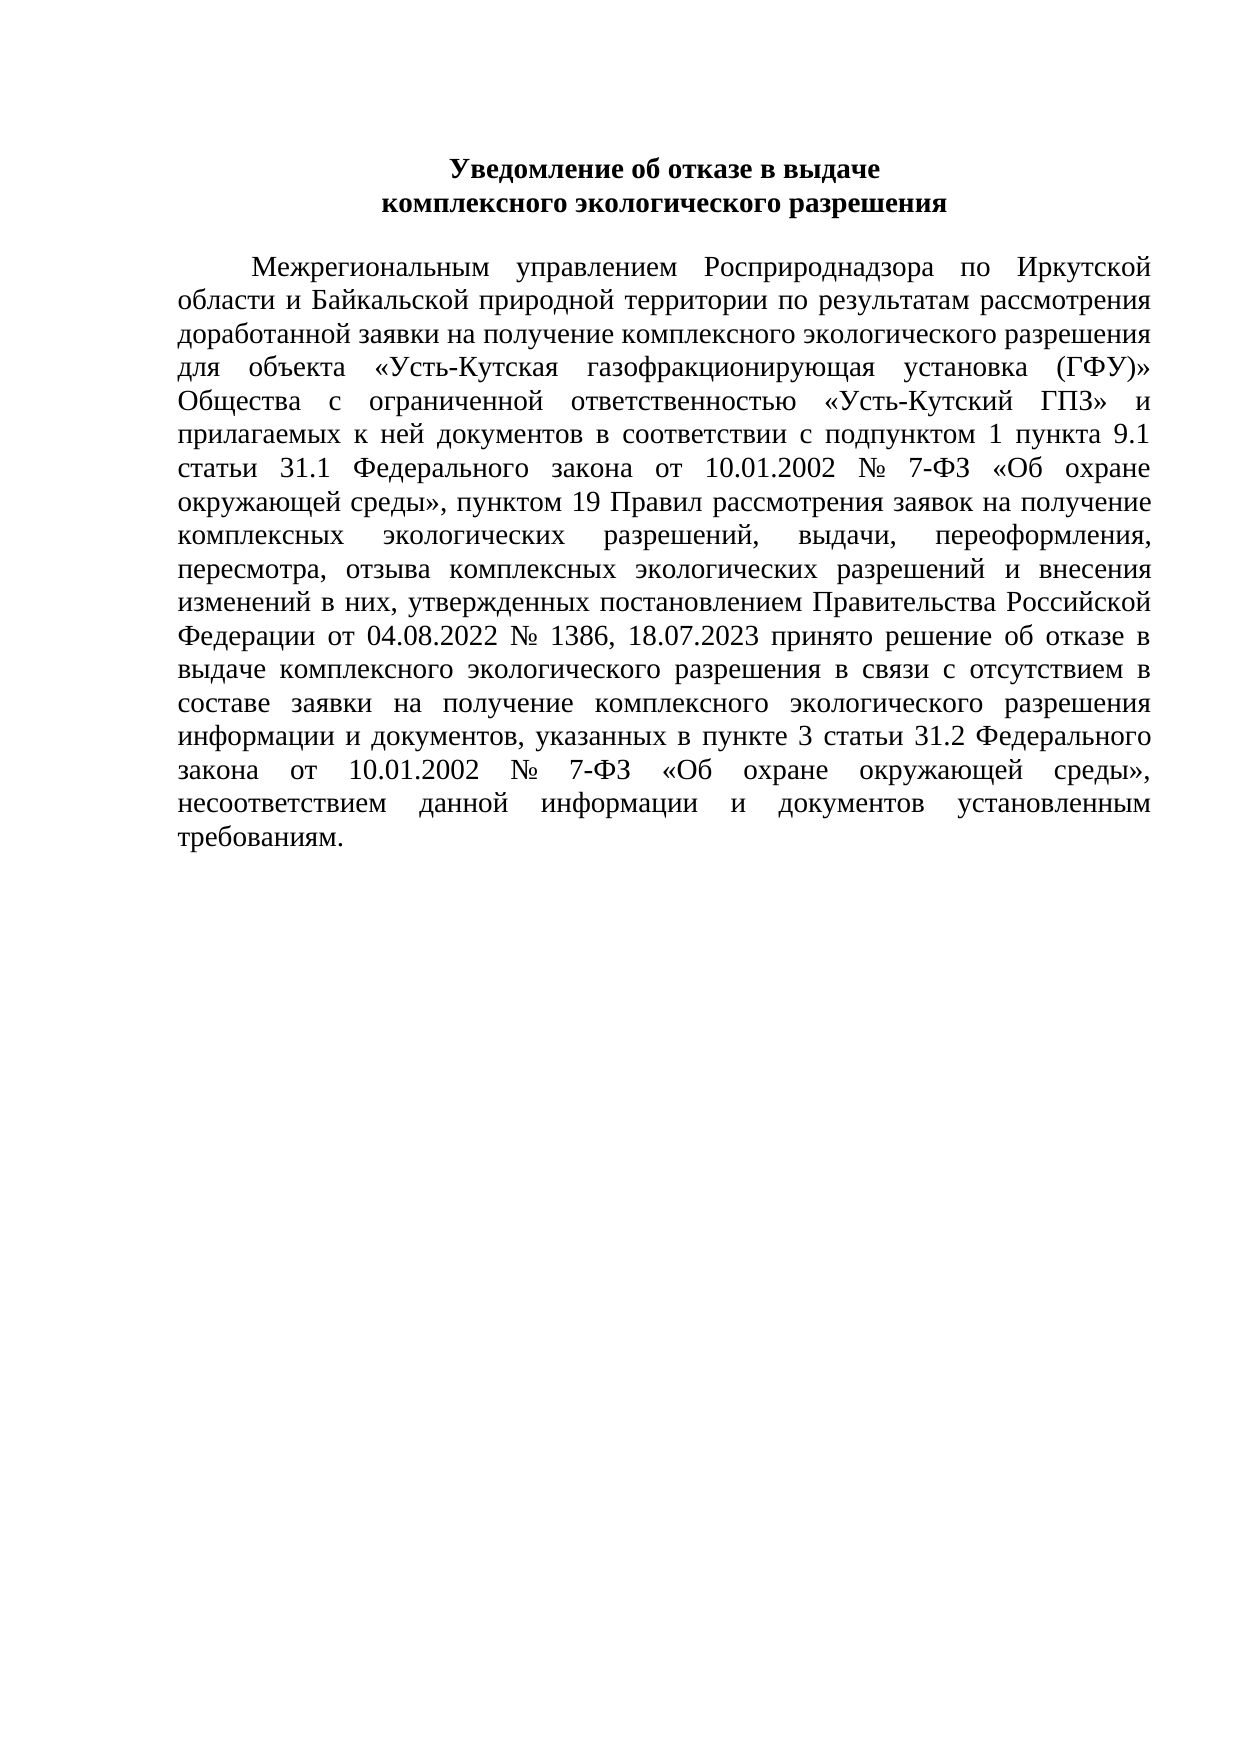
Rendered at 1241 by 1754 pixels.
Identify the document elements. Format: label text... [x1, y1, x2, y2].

text комплексного экологического разрешения [177, 185, 1152, 219]
text Межрегиональным управлением Росприроднадзора по Иркутской области и Байкальской природной территории по результатам рассмотрения доработанной заявки на получение комплексного экологического разрешения для объекта «Усть-Кутская газофракционирующая установка (ГФУ)» Общества с ограниченной ответственностью «Усть-Кутский ГПЗ» и прилагаемых к ней документов в соответствии с подпунктом 1 пункта 9.1 статьи 31.1 Федерального закона от 10.01.2002 № 7-ФЗ «Об охране окружающей среды», пунктом 19 Правил рассмотрения заявок на получение комплексных экологических разрешений, выдачи, переоформления, пересмотра, отзыва комплексных экологических разрешений и внесения изменений в них, утвержденных постановлением Правительства Российской Федерации от 04.08.2022 № 1386, 18.07.2023 принято решение об отказе в выдаче комплексного экологического разрешения в связи с отсутствием в составе заявки на получение комплексного экологического разрешения информации и документов, указанных в пункте 3 статьи 31.2 Федерального закона от 10.01.2002 № 7-ФЗ «Об охране окружающей среды», несоответствием данной информации и документов установленным требованиям. [177, 249, 1152, 853]
text Уведомление об отказе в выдаче [177, 152, 1152, 185]
